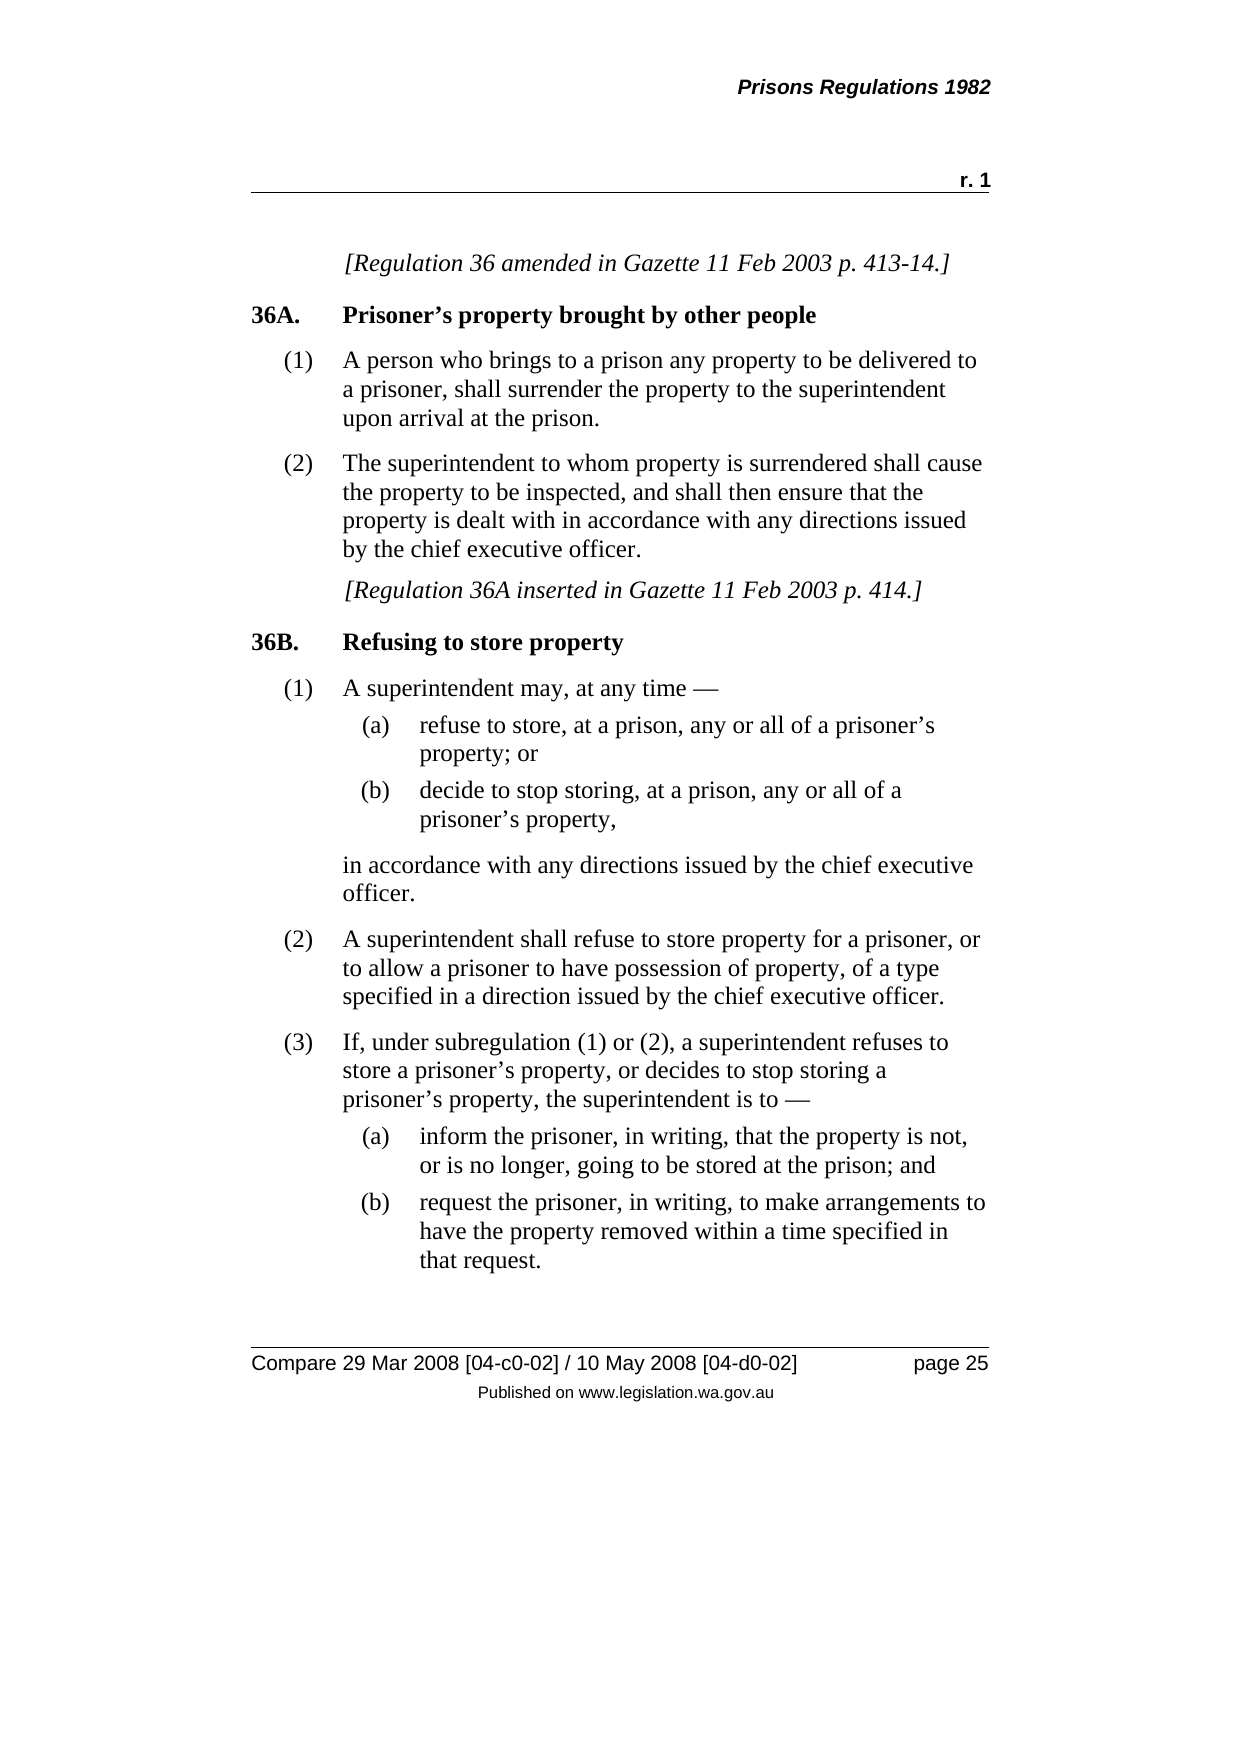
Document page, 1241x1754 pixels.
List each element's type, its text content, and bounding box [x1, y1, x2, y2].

text [Regulation 36 amended in Gazette 11 Feb 2003 p. 413-14.] [251, 248, 989, 277]
text (3) If, under subregulation (1) or (2), a superintendent refuses to store a prisoner’s property, or decides to stop storing a prisoner’s property, the superintendent is to — [251, 1027, 989, 1113]
text (1) A superintendent may, at any time — [251, 673, 989, 701]
text (1) A person who brings to a prison any property to be delivered to a prisoner, shall surrender the property to the superintendent upon arrival at the prison. [251, 345, 989, 431]
text (b) request the prisoner, in writing, to make arrangements to have the property removed within a time specified in that request. [251, 1187, 989, 1273]
text (a) refuse to store, at a prison, any or all of a prisoner’s property; or [251, 710, 989, 767]
text (b) decide to stop storing, at a prison, any or all of a prisoner’s property, [251, 776, 989, 833]
text (a) inform the prisoner, in writing, that the property is not, or is no longer, going to be stored at the prison; and [251, 1121, 989, 1179]
subtitle 36A. Prisoner’s property brought by other people [251, 300, 989, 328]
subtitle 36B. Refusing to store property [251, 627, 989, 656]
text (2) The superintendent to whom property is surrendered shall cause the property to be inspected, and shall then ensure that the property is dealt with in accordance with any directions issued by the chief executive officer. [251, 448, 989, 563]
text in accordance with any directions issued by the chief executive officer. [251, 850, 989, 907]
text [Regulation 36A inserted in Gazette 11 Feb 2003 p. 414.] [251, 576, 989, 604]
text (2) A superintendent shall refuse to store property for a prisoner, or to allow a prisoner to have possession of property, of a type specified in a direction issued by the chief executive officer. [251, 924, 989, 1010]
